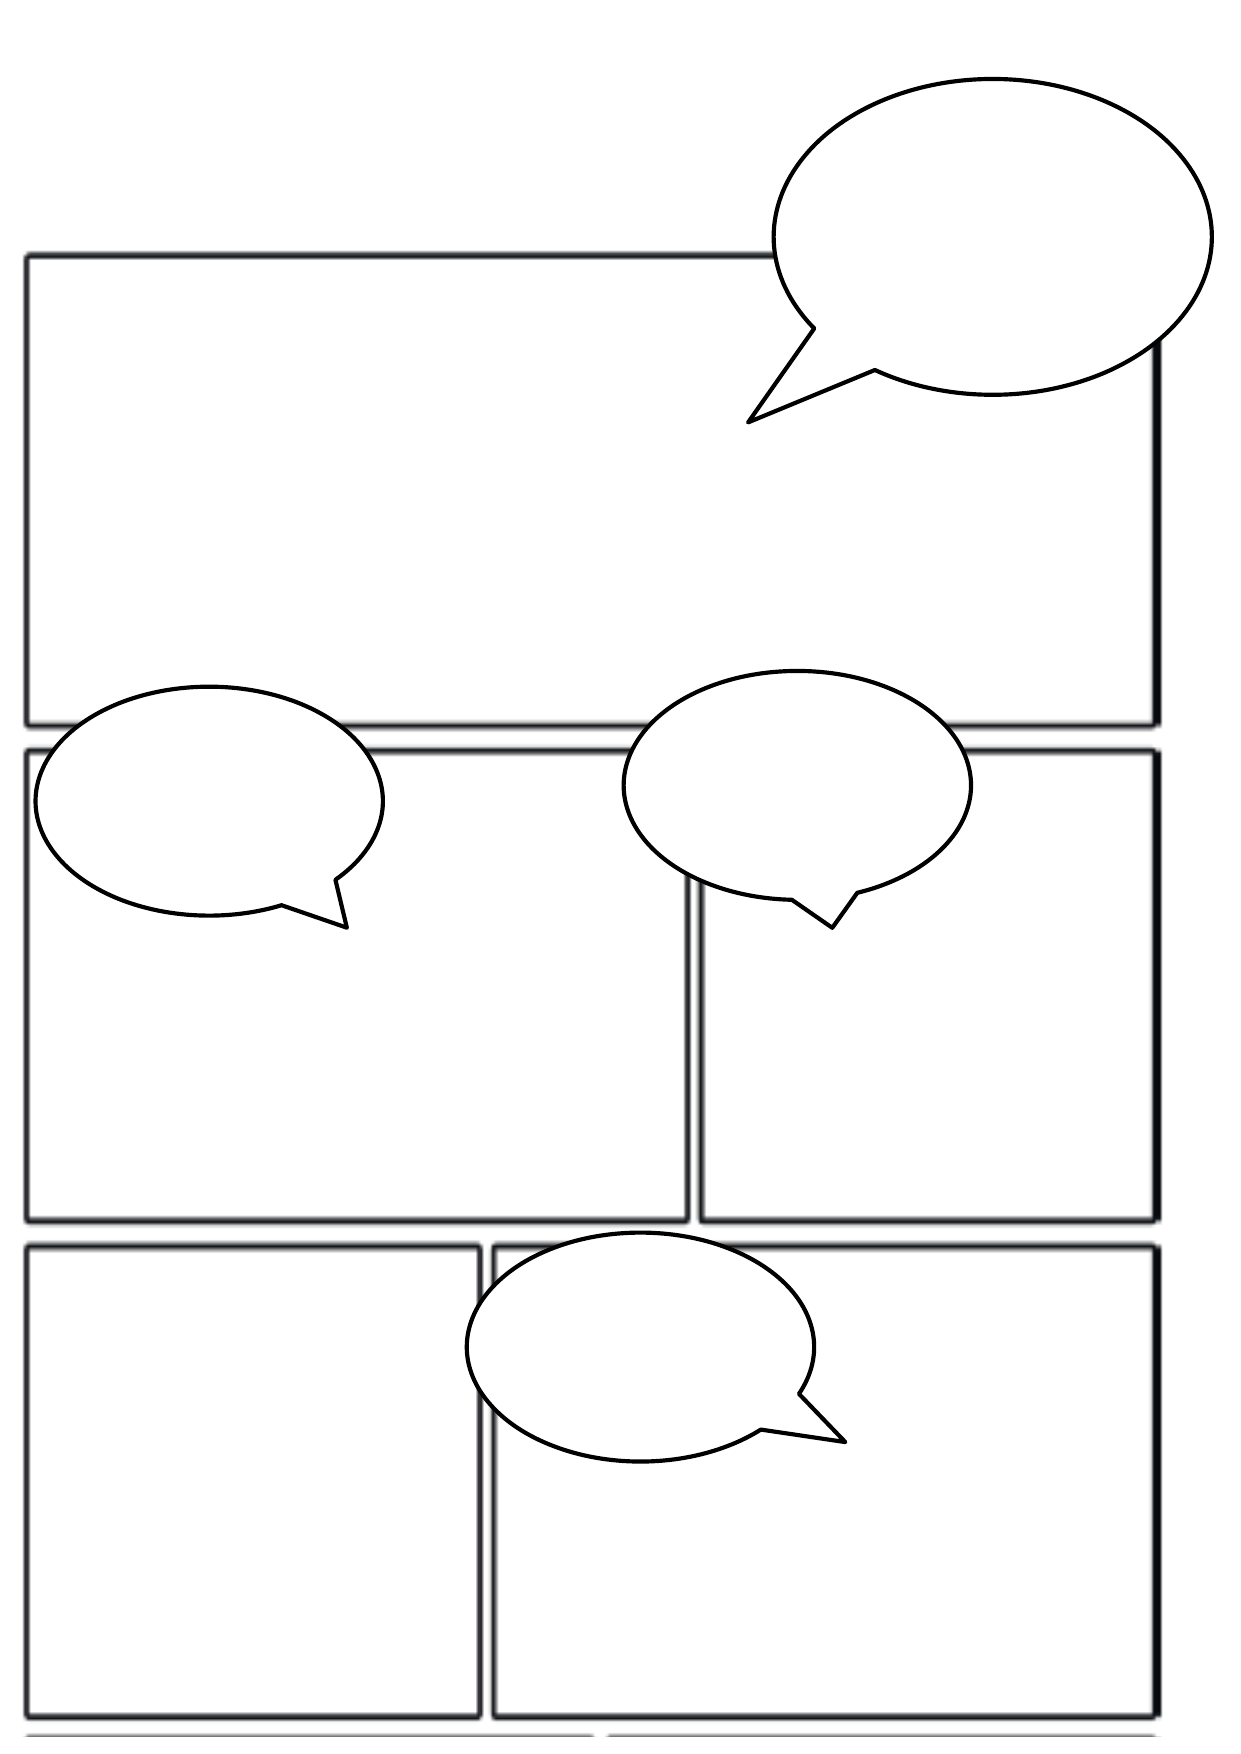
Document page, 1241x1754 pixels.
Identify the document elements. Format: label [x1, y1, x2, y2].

picture [0, 201, 1212, 1737]
